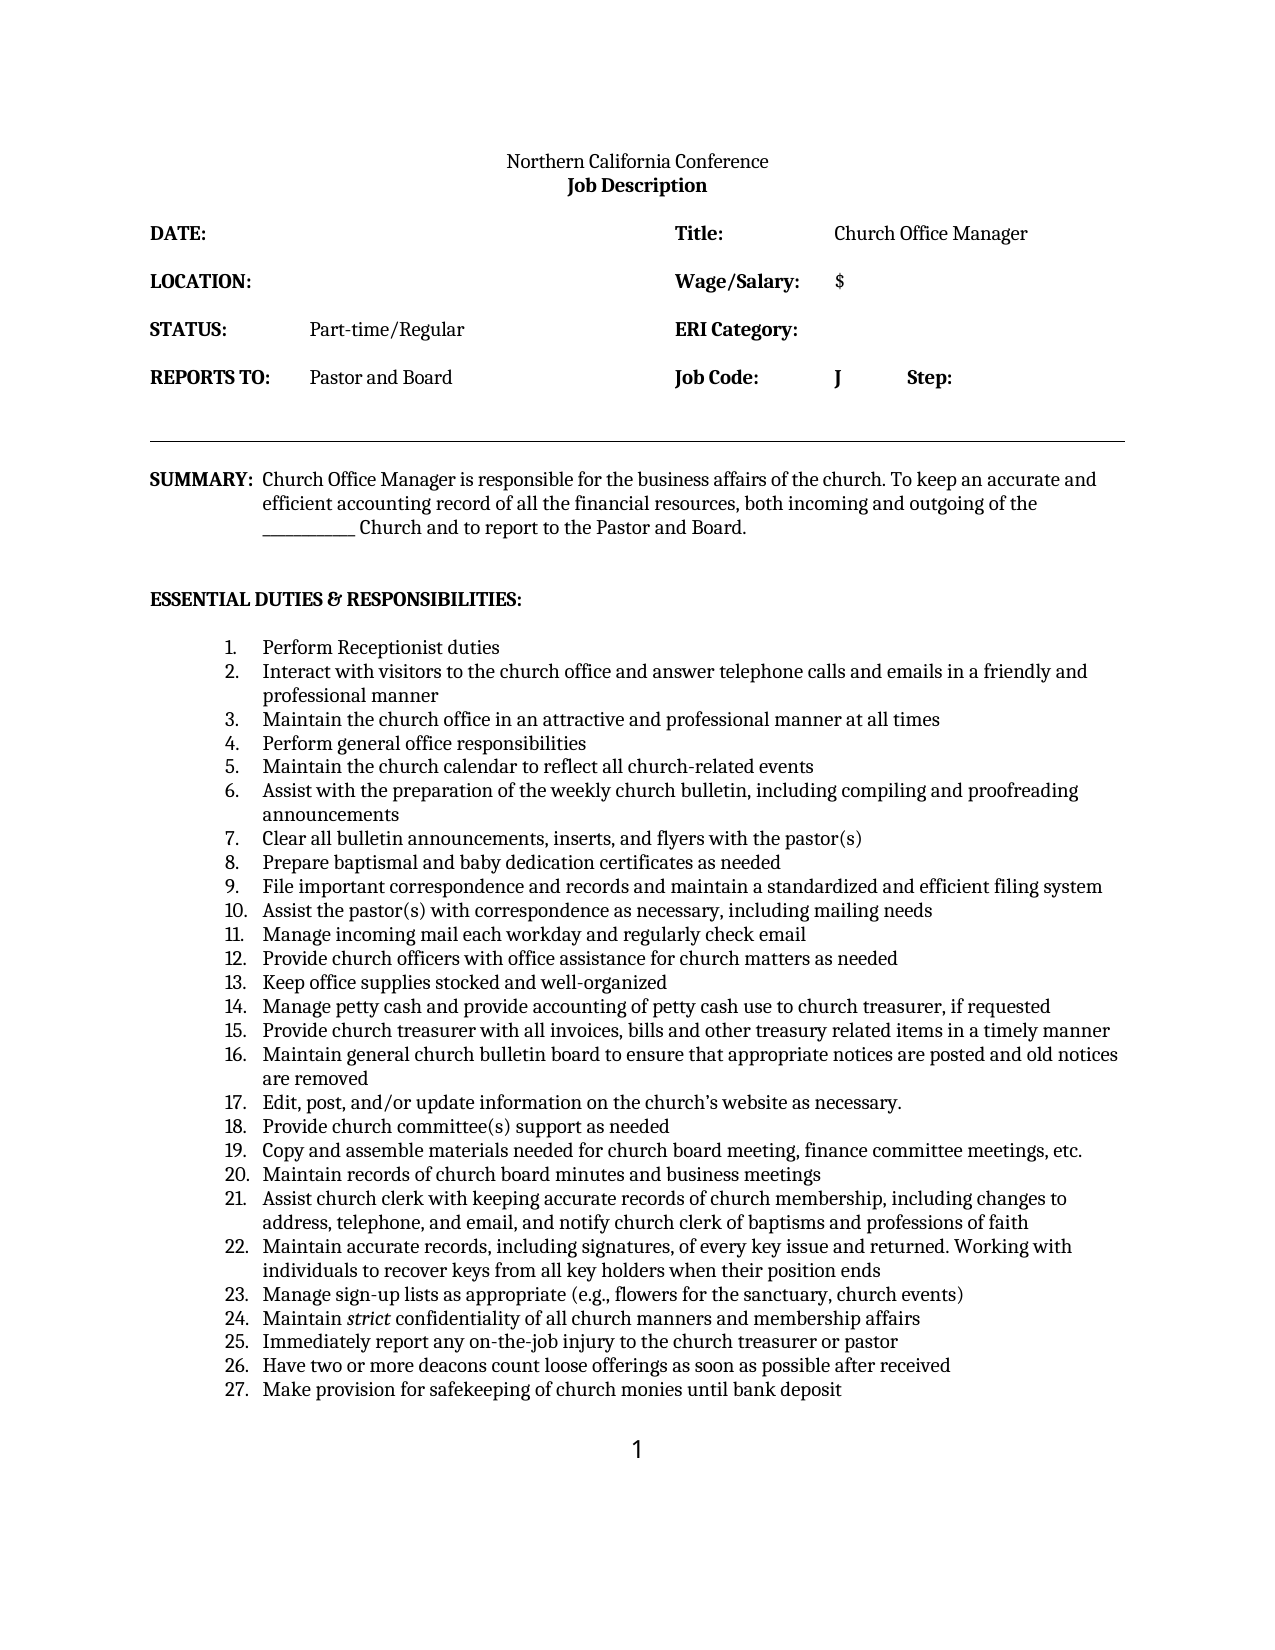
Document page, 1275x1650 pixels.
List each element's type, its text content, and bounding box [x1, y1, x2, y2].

text REPORTS TO: Pastor and Board [150, 366, 600, 389]
list Provide church treasurer with all invoices, bills and other treasury related items in a timely manner [225, 1019, 1125, 1043]
list Interact with visitors to the church office and answer telephone calls and emails in a friendly and professional manner [225, 659, 1125, 707]
list Maintain the church calendar to reflect all church-related events [225, 755, 1125, 779]
list Manage petty cash and provide accounting of petty cash use to church treasurer, if requested [225, 995, 1125, 1019]
list Maintain the church office in an attractive and professional manner at all times [225, 707, 1125, 731]
list Maintain records of church board minutes and business meetings [225, 1162, 1125, 1186]
list Maintain strict confidentiality of all church manners and membership affairs [225, 1306, 1125, 1330]
list Provide church officers with office assistance for church matters as needed [225, 947, 1125, 971]
list Keep office supplies stocked and well-organized [225, 971, 1125, 995]
text ERI Category: [675, 318, 1125, 342]
list Perform general office responsibilities [225, 731, 1125, 755]
text ESSENTIAL DUTIES & RESPONSIBILITIES: [150, 587, 1125, 611]
list Prepare baptismal and baby dedication certificates as needed [225, 851, 1125, 875]
text Title: Church Office Manager [675, 222, 1125, 246]
list Have two or more deacons count loose offerings as soon as possible after received [225, 1354, 1125, 1378]
list Maintain general church bulletin board to ensure that appropriate notices are posted and old notices are removed [225, 1043, 1125, 1091]
list Copy and assemble materials needed for church board meeting, finance committee meetings, etc. [225, 1138, 1125, 1162]
list Edit, post, and/or update information on the church’s website as necessary. [225, 1091, 1125, 1114]
text Northern California Conference [150, 150, 1125, 174]
list Manage incoming mail each workday and regularly check email [225, 923, 1125, 947]
text DATE: [150, 222, 600, 246]
list Make provision for safekeeping of church monies until bank deposit [225, 1378, 1125, 1402]
text LOCATION: [150, 270, 600, 294]
text STATUS: Part-time/Regular [150, 318, 600, 342]
text Job Code: J Step: [675, 366, 1125, 389]
list Maintain accurate records, including signatures, of every key issue and returned. Working with individuals to recover keys from all key holders when their position ends [225, 1234, 1125, 1282]
list Provide church committee(s) support as needed [225, 1114, 1125, 1138]
list Assist with the preparation of the weekly church bulletin, including compiling and proofreading announcements [225, 779, 1125, 827]
list Perform Receptionist duties [225, 635, 1125, 659]
list Immediately report any on-the-job injury to the church treasurer or pastor [225, 1330, 1125, 1354]
list File important correspondence and records and maintain a standardized and efficient filing system [225, 875, 1125, 899]
text Wage/Salary: $ [675, 270, 1125, 294]
list Manage sign-up lists as appropriate (e.g., flowers for the sanctuary, church events) [225, 1282, 1125, 1306]
text Job Description [150, 174, 1125, 198]
list Assist the pastor(s) with correspondence as necessary, including mailing needs [225, 899, 1125, 923]
list Assist church clerk with keeping accurate records of church membership, including changes to address, telephone, and email, and notify church clerk of baptisms and professions of faith [225, 1186, 1125, 1234]
text SUMMARY: Church Office Manager is responsible for the business affairs of the church. To keep an accurate and efficient accounting record of all the financial resources, both incoming and outgoing of the ____________ Church and to report to the Pastor and Board. [150, 468, 1125, 539]
list Clear all bulletin announcements, inserts, and flyers with the pastor(s) [225, 827, 1125, 851]
